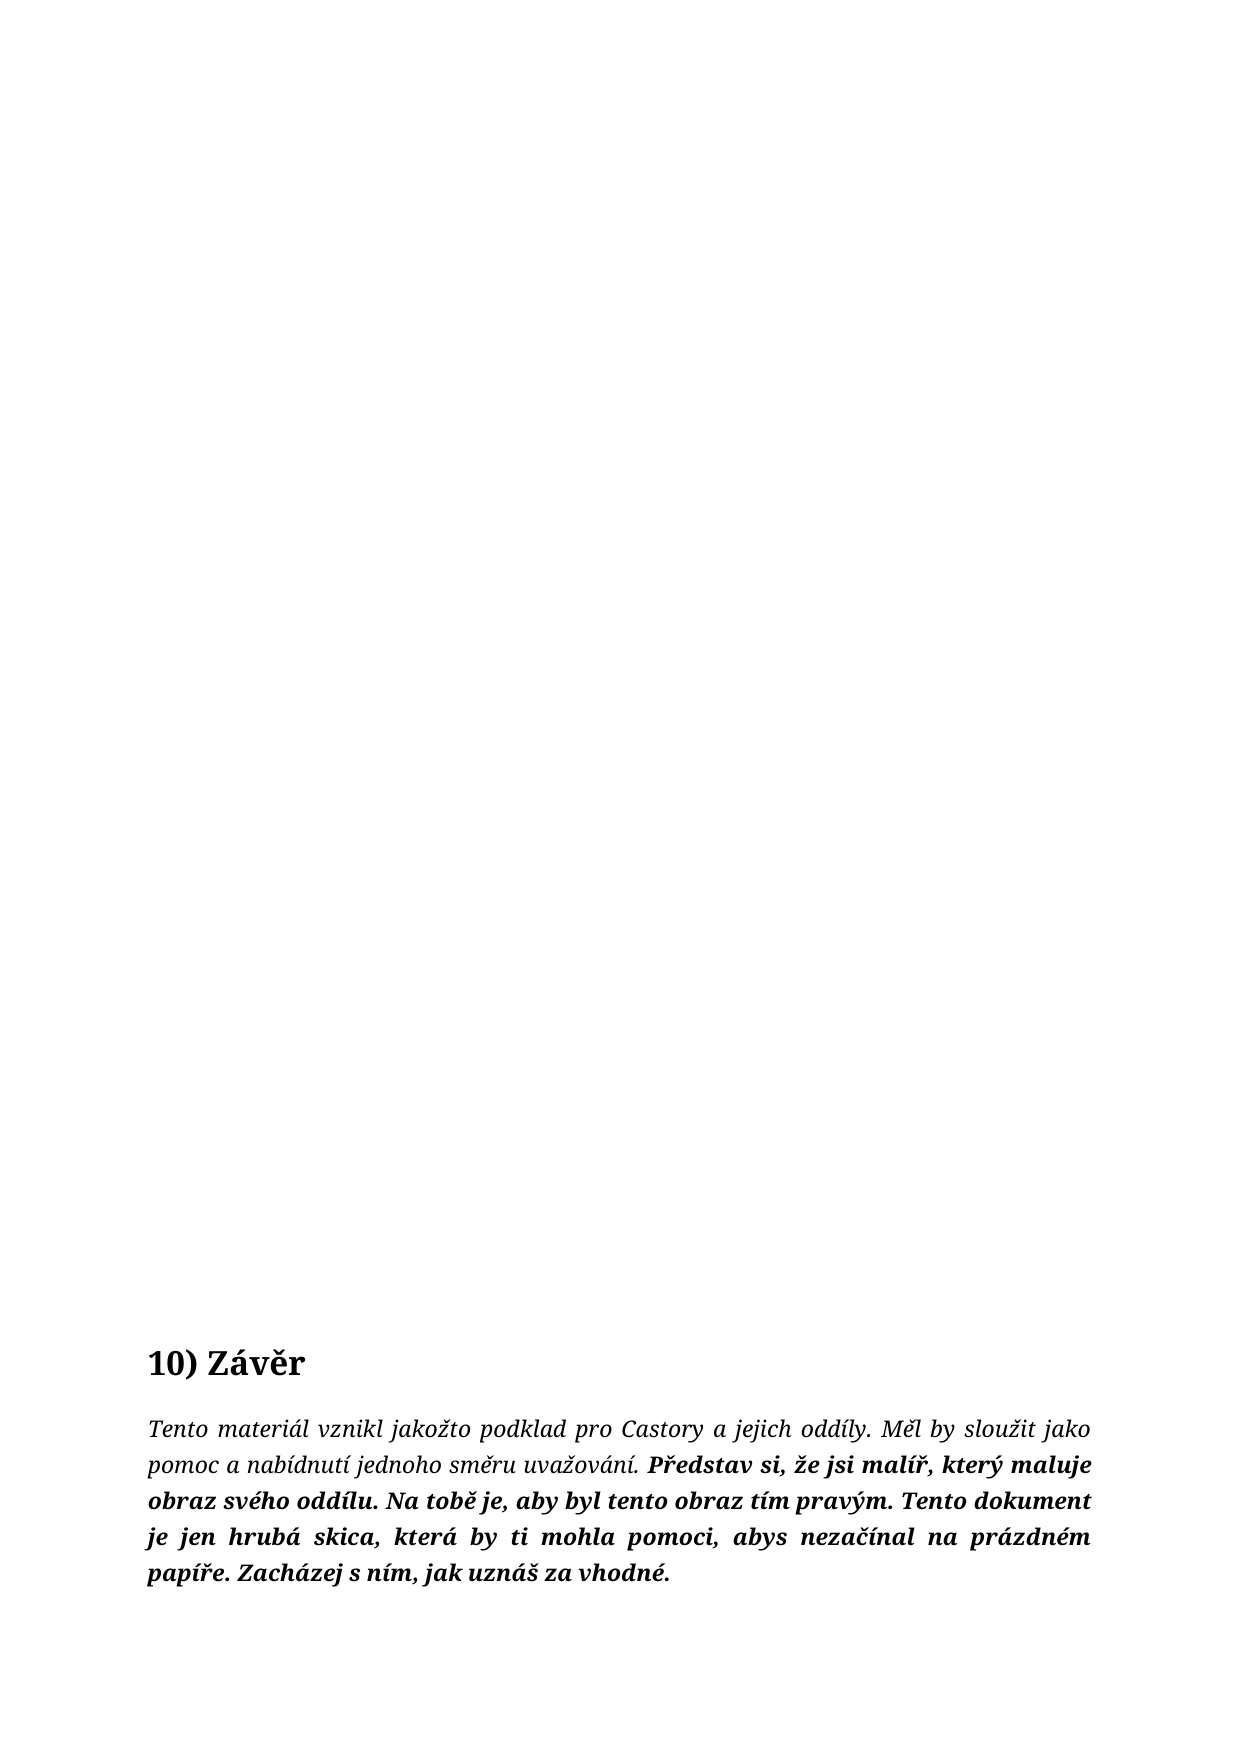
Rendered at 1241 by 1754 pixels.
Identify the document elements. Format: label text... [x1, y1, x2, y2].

text Tento materiál vznikl jakožto podklad pro Castory a jejich oddíly. Měl by sloužit jako pomoc a nabídnutí jednoho směru uvažování. Představ si, že jsi malíř, který maluje obraz svého oddílu. Na tobě je, aby byl tento obraz tím pravým. Tento dokument je jen hrubá skica, která by ti mohla pomoci, abys nezačínal na prázdném papíře. Zacházej s ním, jak uznáš za vhodné. [148, 1413, 1093, 1588]
text 10) Závěr [148, 1340, 1093, 1385]
